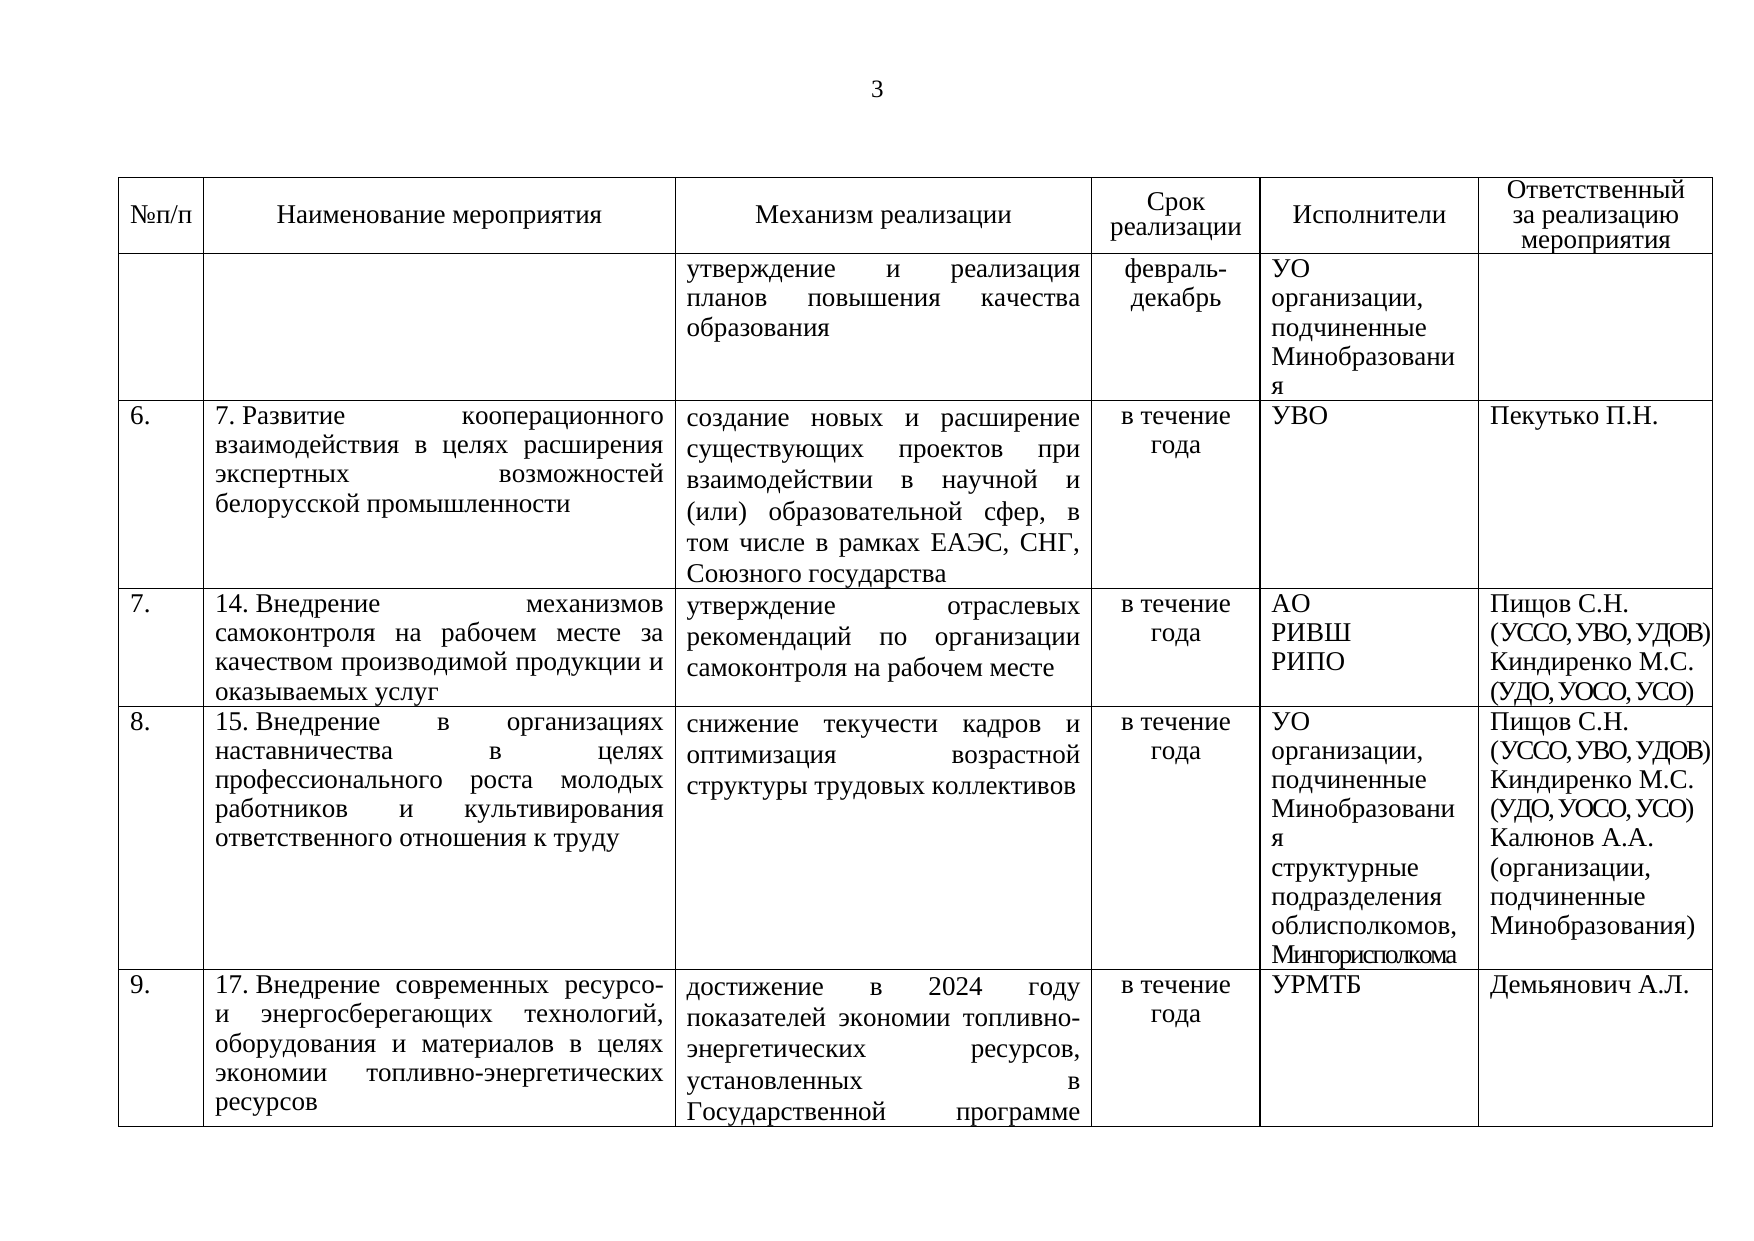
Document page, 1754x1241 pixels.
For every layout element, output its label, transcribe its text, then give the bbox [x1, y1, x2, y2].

table_cell Демьянович А.Л. [1479, 970, 1712, 1126]
table_header Наименование мероприятия [204, 178, 675, 253]
table_cell создание новых и расширение существующих проектов при взаимодействии в научной и (или) образовательной сфер, в том числе в рамках ЕАЭС, СНГ, Союзного государства [676, 401, 1091, 588]
table_header №п/п [119, 178, 203, 253]
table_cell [1261, 254, 1478, 400]
table_cell УВО [1261, 401, 1478, 588]
table_header Механизм реализации [676, 178, 1091, 253]
table_header Исполнители [1261, 178, 1478, 253]
table_cell Пекутько П.Н. [1479, 401, 1712, 588]
table_cell 7. Развитие кооперационного взаимодействия в целях расширения экспертных возможностей белорусской промышленности [204, 401, 675, 588]
table_header Ответственный за реализацию мероприятия [1479, 178, 1712, 253]
table_cell 9. [119, 970, 203, 1126]
table_cell Пищов С.Н. (УССО, УВО, УДОВ) Киндиренко М.С. (УДО, УОСО, УСО) Калюнов А.А. (организации, подчиненные Минобразования) [1479, 707, 1712, 969]
table_cell АО РИВШ РИПО [1261, 589, 1478, 706]
table_cell 15. Внедрение в организациях наставничества в целях профессионального роста молодых работников и культивирования ответственного отношения к труду [204, 707, 675, 969]
table_cell 8. [119, 707, 203, 969]
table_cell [204, 970, 675, 1126]
table_cell в течение года [1092, 589, 1259, 706]
table_cell 14. Внедрение механизмов самоконтроля на рабочем месте за качеством производимой продукции и оказываемых услуг [204, 589, 675, 706]
table_cell УРМТБ [1261, 970, 1478, 1126]
table_cell Пищов С.Н. (УССО, УВО, УДОВ) Киндиренко М.С. (УДО, УОСО, УСО) [1479, 589, 1712, 706]
table_cell 6. [119, 401, 203, 588]
table_cell утверждение отраслевых рекомендаций по организации самоконтроля на рабочем месте [676, 589, 1091, 706]
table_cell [676, 970, 1091, 1126]
table_cell 7. [119, 589, 203, 706]
table_cell в течение года [1092, 970, 1259, 1126]
table_cell утверждение и реализация планов повышения качества образования [676, 254, 1091, 400]
table_header Срок реализации [1092, 178, 1259, 253]
table_cell в течение года [1092, 707, 1259, 969]
table_cell февраль-декабрь [1092, 254, 1259, 400]
table_cell УО организации, подчиненные Минобразования структурные подразделения облисполкомов, Мингорисполкома [1261, 707, 1478, 969]
table_cell в течение года [1092, 401, 1259, 588]
table_cell снижение текучести кадров и оптимизация возрастной структуры трудовых коллективов [676, 707, 1091, 969]
